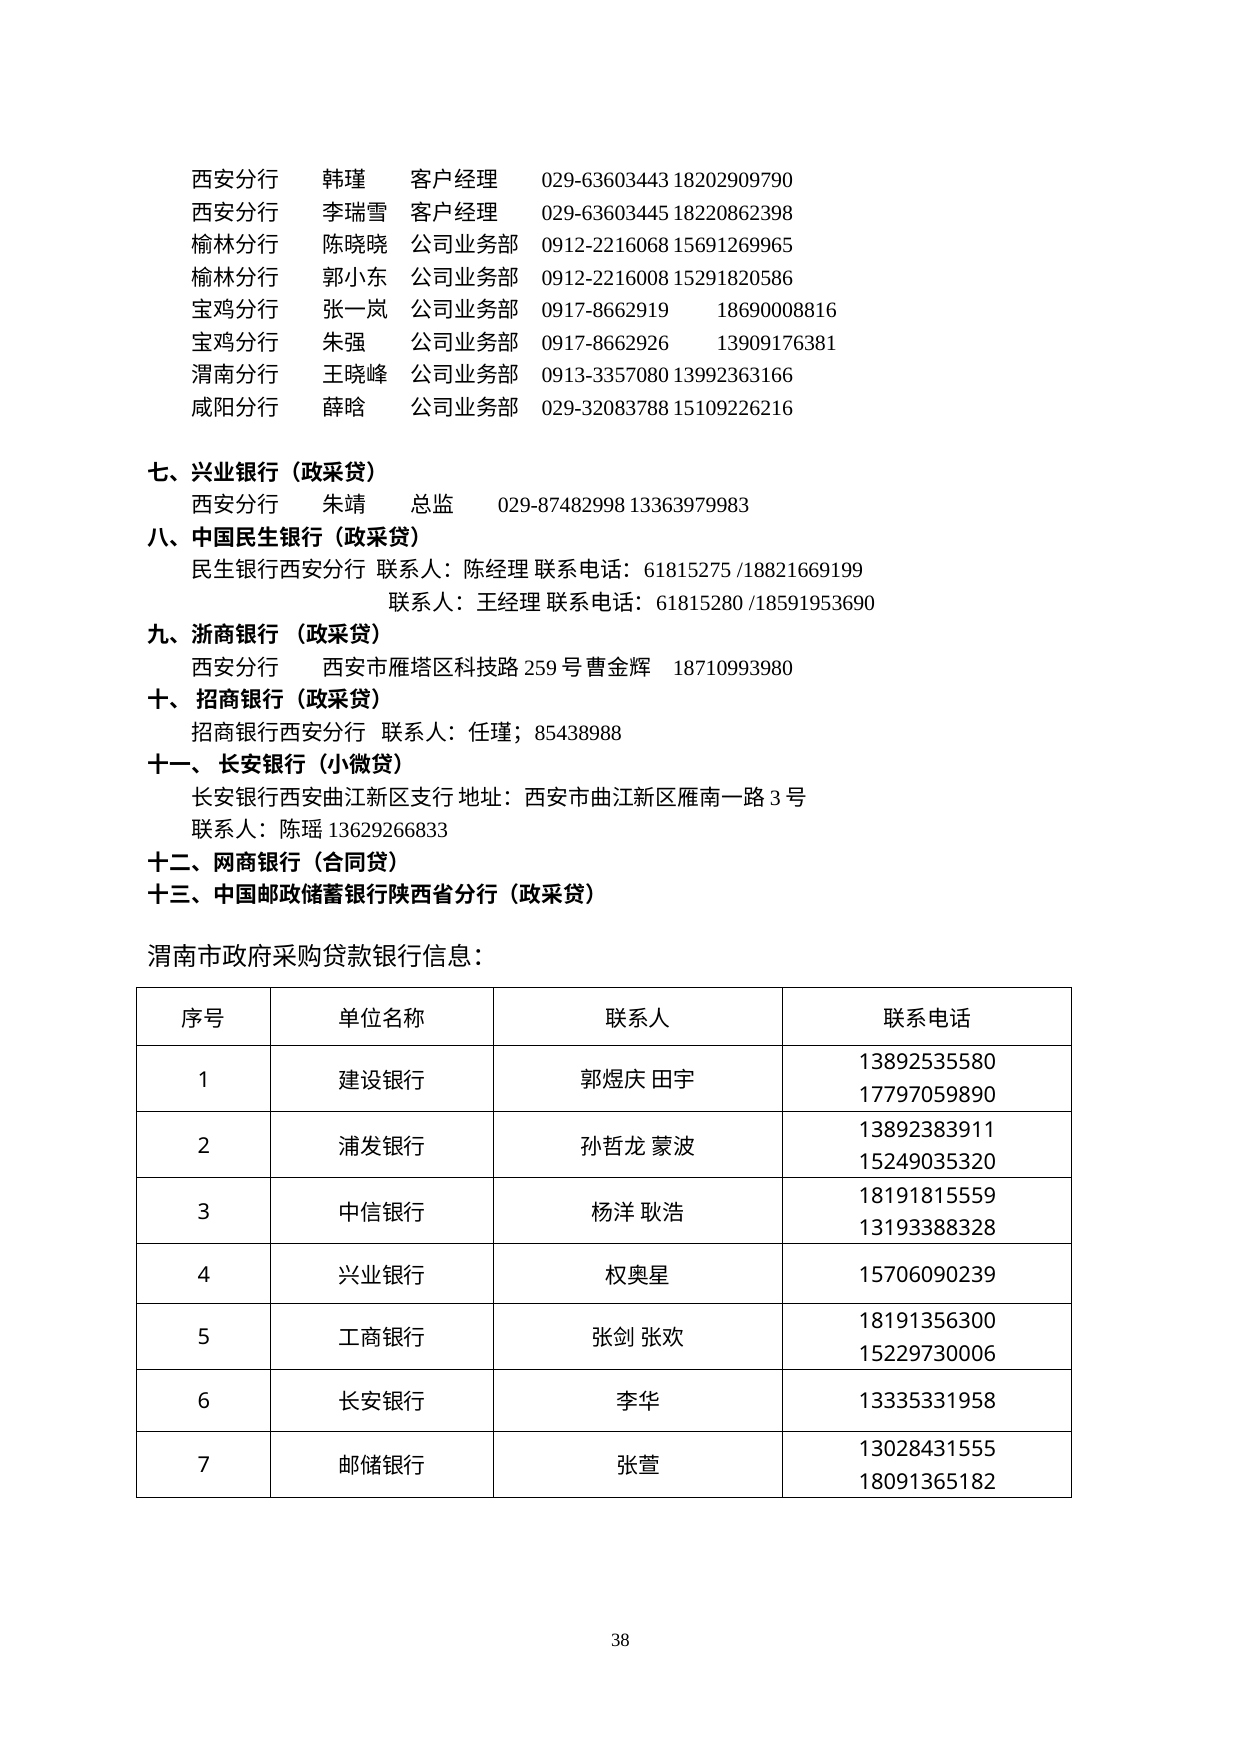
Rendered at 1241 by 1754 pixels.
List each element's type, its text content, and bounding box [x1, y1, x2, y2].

text 西安分行 李瑞雪 客户经理 029-63603445 18220862398 [148, 194, 1092, 227]
table_cell 13335331958 [783, 1370, 1071, 1431]
table_cell 中信银行 [271, 1178, 493, 1243]
table_cell 郭煜庆 田宇 [494, 1046, 782, 1111]
table_cell 兴业银行 [271, 1244, 493, 1303]
text 咸阳分行 薛晗 公司业务部 029-32083788 15109226216 [148, 389, 1092, 422]
table_cell 1 [137, 1046, 270, 1111]
table_cell 4 [137, 1244, 270, 1303]
table_cell 建设银行 [271, 1046, 493, 1111]
text 招商银行西安分行 联系人：任瑾；85438988 [148, 714, 1092, 747]
table_cell 13892535580 17797059890 [783, 1046, 1071, 1111]
table_header 联系人 [494, 988, 782, 1045]
text 七、兴业银行（政采贷） [148, 454, 1092, 487]
table_cell 3 [137, 1178, 270, 1243]
table_cell 邮储银行 [271, 1432, 493, 1497]
text 十二、网商银行（合同贷） 十三、中国邮政储蓄银行陕西省分行（政采贷） [148, 844, 1092, 909]
table_cell 5 [137, 1304, 270, 1369]
table_cell 15706090239 [783, 1244, 1071, 1303]
table_header 单位名称 [271, 988, 493, 1045]
table_cell 6 [137, 1370, 270, 1431]
text 九、浙商银行 （政采贷） [148, 617, 1092, 649]
text 十、 招商银行（政采贷） [148, 682, 1092, 714]
text 西安分行 韩瑾 客户经理 029-63603443 18202909790 [148, 162, 1092, 194]
text 联系人：陈瑶 13629266833 [148, 812, 1092, 844]
text 十一、 长安银行（小微贷） [148, 747, 1092, 779]
table_cell 18191356300 15229730006 [783, 1304, 1071, 1369]
text 八、中国民生银行（政采贷） [148, 519, 1092, 552]
table_cell 2 [137, 1112, 270, 1177]
table_cell 浦发银行 [271, 1112, 493, 1177]
text 榆林分行 郭小东 公司业务部 0912-2216008 15291820586 [148, 259, 1092, 292]
text 榆林分行 陈晓晓 公司业务部 0912-2216068 15691269965 [148, 227, 1092, 259]
table_cell 长安银行 [271, 1370, 493, 1431]
table_cell 18191815559 13193388328 [783, 1178, 1071, 1243]
text 西安分行 朱靖 总监 029-87482998 13363979983 [148, 487, 1092, 519]
table_cell 工商银行 [271, 1304, 493, 1369]
table_cell 杨洋 耿浩 [494, 1178, 782, 1243]
text 渭南分行 王晓峰 公司业务部 0913-3357080 13992363166 [148, 357, 1092, 389]
table_cell 权奥星 [494, 1244, 782, 1303]
table_cell 7 [137, 1432, 270, 1497]
text 民生银行西安分行 联系人：陈经理 联系电话：61815275 /18821669199 联系人：王经理 联系电话：61815280 /18591953690 [191, 552, 1092, 617]
table_cell 张剑 张欢 [494, 1304, 782, 1369]
text 渭南市政府采购贷款银行信息： [148, 922, 1092, 987]
text 宝鸡分行 张一岚 公司业务部 0917-8662919 18690008816 [148, 292, 1092, 324]
table_header 序号 [137, 988, 270, 1045]
text 宝鸡分行 朱强 公司业务部 0917-8662926 13909176381 [148, 324, 1092, 357]
table_cell 13892383911 15249035320 [783, 1112, 1071, 1177]
table_cell 13028431555 18091365182 [783, 1432, 1071, 1497]
table_cell 张萱 [494, 1432, 782, 1497]
table_header 联系电话 [783, 988, 1071, 1045]
text 长安银行西安曲江新区支行 地址：西安市曲江新区雁南一路3号 [148, 779, 1092, 812]
table_cell 孙哲龙 蒙波 [494, 1112, 782, 1177]
table_cell 李华 [494, 1370, 782, 1431]
text 西安分行 西安市雁塔区科技路259号 曹金辉 18710993980 [148, 649, 1092, 682]
